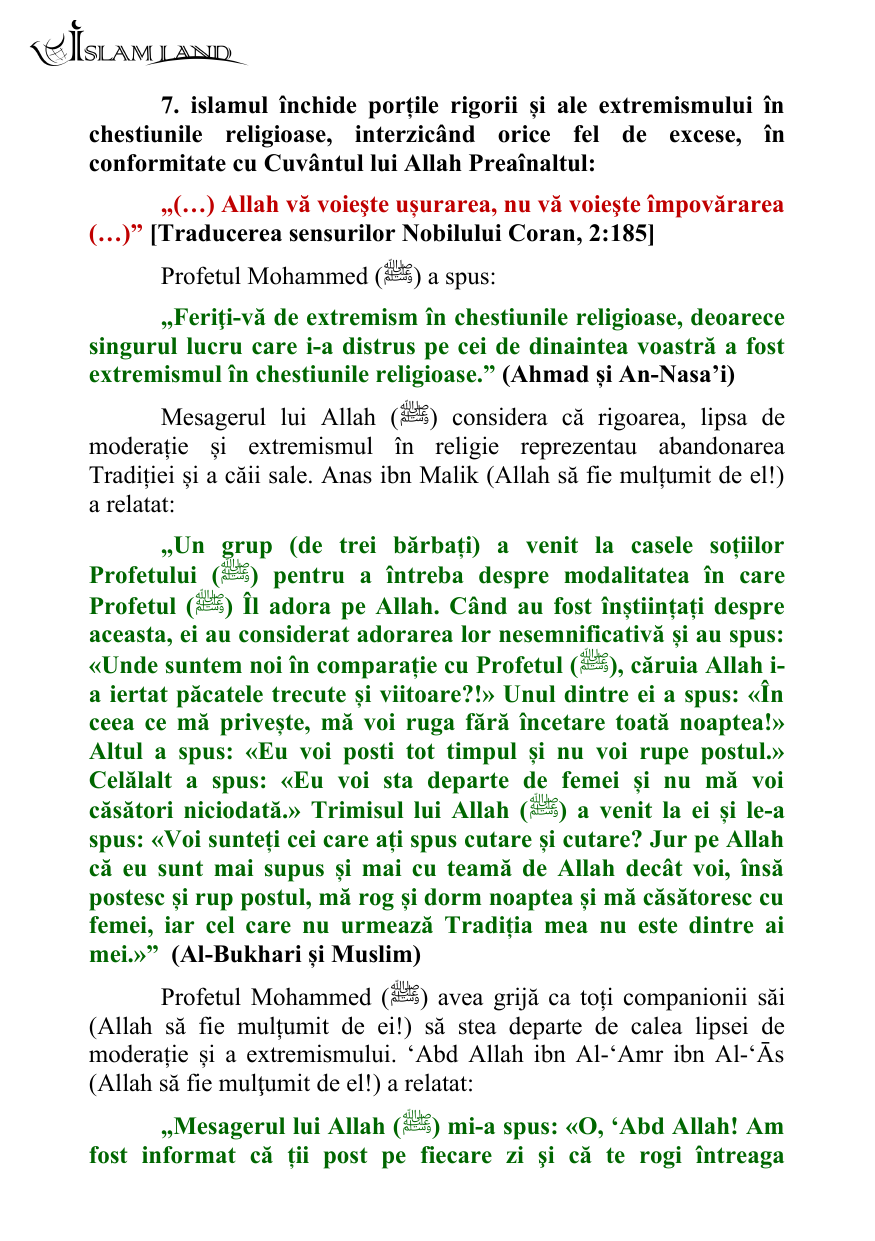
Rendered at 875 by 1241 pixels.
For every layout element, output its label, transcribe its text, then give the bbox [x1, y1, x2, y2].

text Profetul Mohammed (ﷺ) a spus: [89, 259, 785, 289]
text „(…) Allah vă voieşte ușurarea, nu vă voieşte împovărarea (…)” [Traducerea sensurilor Nobilului Coran, 2:185] [89, 189, 785, 247]
text 7. islamul închide porțile rigorii și ale extremismului în chestiunile religioase, interzicând orice fel de excese, în conformitate cu Cuvântul lui Allah Preaînaltul: [89, 90, 785, 177]
picture [29, 20, 249, 66]
text Mesagerul lui Allah (ﷺ) considera că rigoarea, lipsa de moderație și extremismul în religie reprezentau abandonarea Tradiției și a căii sale. Anas ibn Malik (Allah să fie mulțumit de el!) a relatat: [89, 401, 785, 517]
text „Feriţi-vă de extremism în chestiunile religioase, deoarece singurul lucru care i-a distrus pe cei de dinaintea voastră a fost extremismul în chestiunile religioase.” (Ahmad și An-Nasa’i) [89, 302, 785, 388]
text „Un grup (de trei bărbați) a venit la casele soțiilor Profetului (ﷺ) pentru a întreba despre modalitatea în care Profetul (ﷺ) Îl adora pe Allah. Când au fost înștiințați despre aceasta, ei au considerat adorarea lor nesemnificativă și au spus: «Unde suntem noi în comparație cu Profetul (ﷺ), căruia Allah i-a iertat păcatele trecute și viitoare?!» Unul dintre ei a spus: «În ceea ce mă privește, mă voi ruga fără încetare toată noaptea!» Altul a spus: «Eu voi posti tot timpul și nu voi rupe postul.» Celălalt a spus: «Eu voi sta departe de femei și nu mă voi căsători niciodată.» Trimisul lui Allah (ﷺ) a venit la ei și le-a spus: «Voi sunteți cei care ați spus cutare și cutare? Jur pe Allah că eu sunt mai supus și mai cu teamă de Allah decât voi, însă postesc și rup postul, mă rog și dorm noaptea și mă căsătoresc cu femei, iar cel care nu urmează Tradiția mea nu este dintre ai mei.»” (Al-Bukhari și Muslim) [89, 530, 785, 968]
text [89, 1109, 785, 1169]
text Profetul Mohammed (ﷺ) avea grijă ca toți companionii săi (Allah să fie mulțumit de ei!) să stea departe de calea lipsei de moderație și a extremismului. ‘Abd Allah ibn Al-‘Amr ibn Al-‘Ās (Allah să fie mulţumit de el!) a relatat: [89, 980, 785, 1097]
